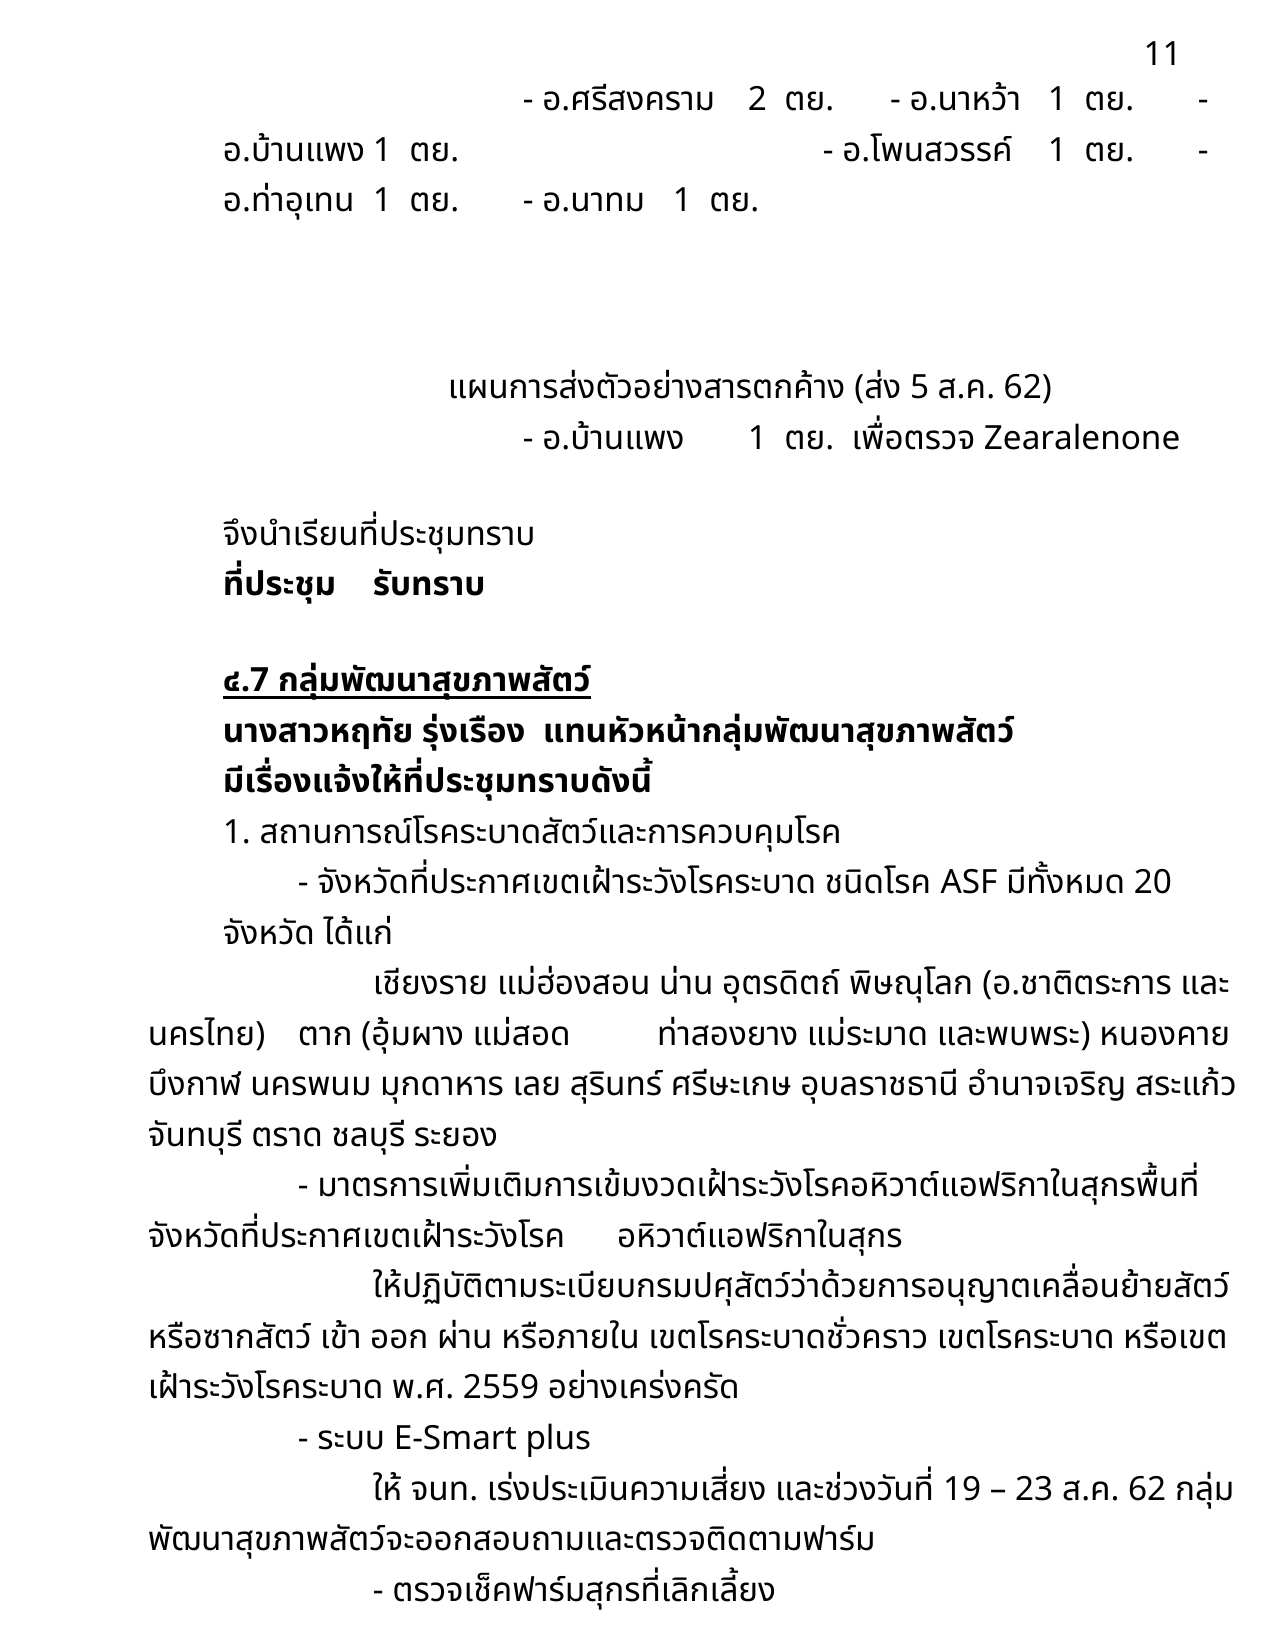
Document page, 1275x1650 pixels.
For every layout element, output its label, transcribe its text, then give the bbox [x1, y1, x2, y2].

text ให้ปฏิบัติตามระเบียบกรมปศุสัตว์ว่าด้วยการอนุญาตเคลื่อนย้ายสัตว์หรือซากสัตว์ เข้า ออก ผ่าน หรือภายใน เขตโรคระบาดชั่วคราว เขตโรคระบาด หรือเขตเฝ้าระวังโรคระบาด พ.ศ. 2559 อย่างเคร่งครัด [148, 1262, 1240, 1414]
text 1. สถานการณ์โรคระบาดสัตว์และการควบคุมโรค [223, 807, 1181, 858]
text จึงนำเรียนที่ประชุมทราบ [148, 510, 1181, 560]
text ให้ จนท. เร่งประเมินความเสี่ยง และช่วงวันที่ 19 – 23 ส.ค. 62 กลุ่มพัฒนาสุขภาพสัตว์จะออกสอบถามและตรวจติดตามฟาร์ม [148, 1464, 1240, 1565]
text นางสาวหฤทัย รุ่งเรือง แทนหัวหน้ากลุ่มพัฒนาสุขภาพสัตว์ [148, 707, 1181, 757]
text ที่ประชุม รับทราบ [223, 560, 1181, 611]
text - อ.บ้านแพง 1 ตย. เพื่อตรวจ Zearalenone [223, 414, 1181, 464]
text - ระบบ E-Smart plus [223, 1414, 1240, 1464]
text ๔.7 กลุ่มพัฒนาสุขภาพสัตว์ [148, 656, 1181, 707]
text - มาตรการเพิ่มเติมการเข้มงวดเฝ้าระวังโรคอหิวาต์แอฟริกาในสุกรพื้นที่จังหวัดที่ประกาศเขตเฝ้าระวังโรค อหิวาต์แอฟริกาในสุกร [148, 1161, 1240, 1262]
text เชียงราย แม่ฮ่องสอน น่าน อุตรดิตถ์ พิษณุโลก (อ.ชาติตระการ และนครไทย) ตาก (อุ้มผาง แม่สอด ท่าสองยาง แม่ระมาด และพบพระ) หนองคาย บึงกาฬ นครพนม มุกดาหาร เลย สุรินทร์ ศรีษะเกษ อุบลราชธานี อำนาจเจริญ สระแก้ว จันทบุรี ตราด ชลบุรี ระยอง [148, 959, 1240, 1161]
text - จังหวัดที่ประกาศเขตเฝ้าระวังโรคระบาด ชนิดโรค ASF มีทั้งหมด 20 จังหวัด ได้แก่ [223, 858, 1240, 959]
text - อ.ศรีสงคราม 2 ตย. - อ.นาหว้า 1 ตย. - อ.บ้านแพง 1 ตย. - อ.โพนสวรรค์ 1 ตย. - อ.ท่าอุเทน 1 ตย. - อ.นาทม 1 ตย. [223, 75, 1226, 227]
text แผนการส่งตัวอย่างสารตกค้าง (ส่ง 5 ส.ค. 62) [223, 363, 1181, 414]
text มีเรื่องแจ้งให้ที่ประชุมทราบดังนี้ [148, 757, 1181, 807]
text - ตรวจเช็คฟาร์มสุกรที่เลิกเลี้ยง [223, 1565, 1240, 1616]
